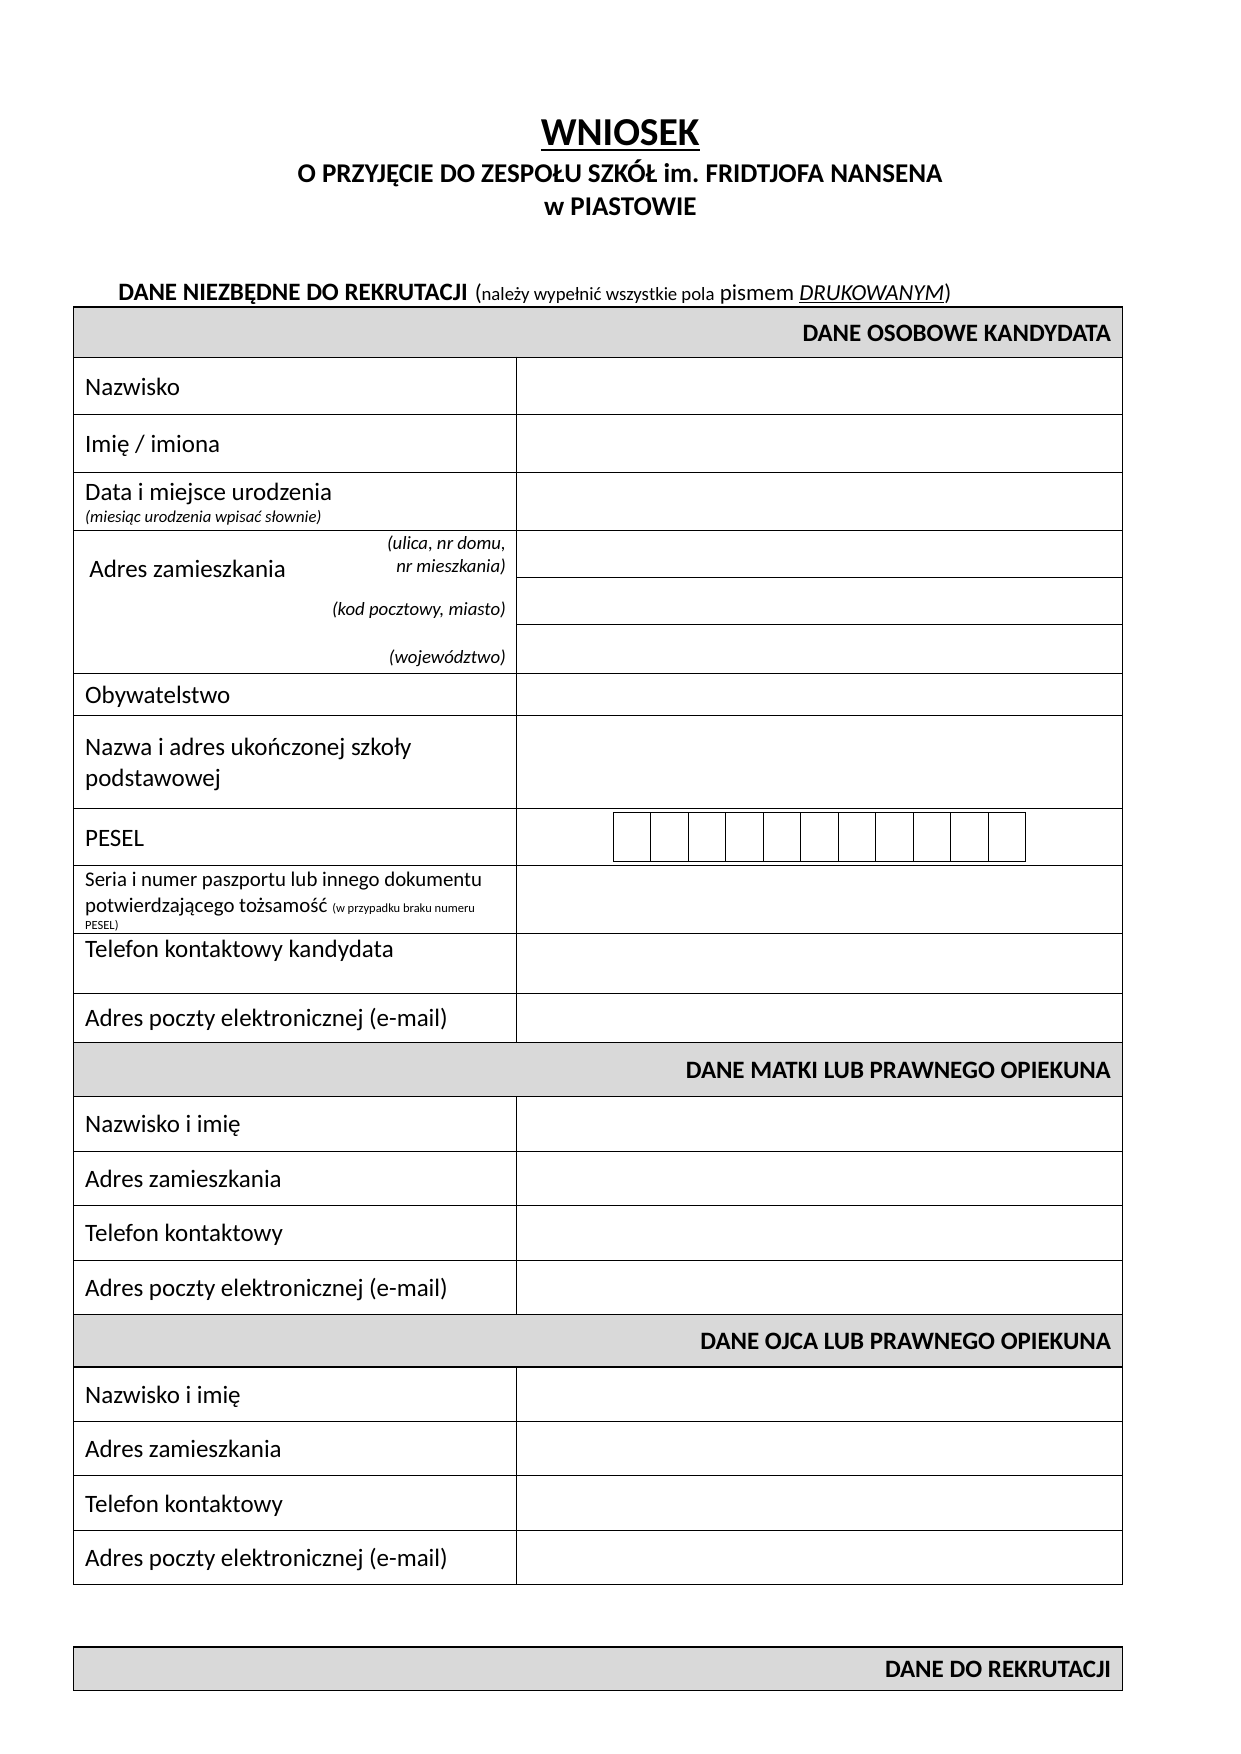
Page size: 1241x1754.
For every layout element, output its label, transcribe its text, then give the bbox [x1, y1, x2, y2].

table_cell [517, 473, 1122, 530]
table_cell [517, 358, 1122, 414]
table_cell Adres poczty elektronicznej (e-mail) [74, 1261, 516, 1314]
table_cell Obywatelstwo [74, 674, 516, 715]
table_cell [517, 1097, 1122, 1151]
table_cell [517, 625, 1122, 673]
table_cell Nazwisko i imię [74, 1097, 516, 1151]
table_cell [517, 866, 1122, 932]
table_cell [517, 1368, 1122, 1421]
table_cell [517, 1152, 1122, 1205]
table_cell Nazwisko [74, 358, 516, 414]
table_cell [517, 809, 1122, 865]
table_cell [517, 1476, 1122, 1530]
table_cell DANE MATKI LUB PRAWNEGO OPIEKUNA [74, 1043, 1122, 1096]
table_cell [517, 415, 1122, 472]
table_cell [517, 1531, 1122, 1584]
table_cell Telefon kontaktowy [74, 1206, 516, 1259]
table_cell [517, 531, 1122, 577]
table_cell Adres zamieszkania [74, 1422, 516, 1475]
table_cell Data i miejsce urodzenia (miesiąc urodzenia wpisać słownie) [74, 473, 516, 530]
table_cell Nazwa i adres ukończonej szkoły podstawowej [74, 716, 516, 807]
table_cell Seria i numer paszportu lub innego dokumentu potwierdzającego tożsamość (w przypadku braku numeru PESEL) [74, 866, 516, 932]
table_cell [517, 1422, 1122, 1475]
table_cell Adres poczty elektronicznej (e-mail) [74, 994, 516, 1042]
table_header DANE OSOBOWE KANDYDATA [74, 308, 1122, 357]
table_cell [517, 994, 1122, 1042]
table_cell (ulica, nr domu, nr mieszkania) (kod pocztowy, miasto) (województwo) [74, 531, 516, 673]
table_header DANE DO REKRUTACJI [74, 1648, 1122, 1690]
table_cell [517, 716, 1122, 807]
table_cell [517, 1261, 1122, 1314]
text DANE NIEZBĘDNE DO REKRUTACJI (należy wypełnić wszystkie pola pismem DRUKOWANYM) [118, 276, 1122, 306]
table_cell [517, 674, 1122, 715]
table_cell [517, 578, 1122, 624]
table_cell Adres poczty elektronicznej (e-mail) [74, 1531, 516, 1584]
table_cell [517, 1206, 1122, 1259]
table_cell [517, 934, 1122, 993]
text WNIOSEK O PRZYJĘCIE DO ZESPOŁU SZKÓŁ im. FRIDTJOFA NANSENA [118, 107, 1122, 189]
table_cell Telefon kontaktowy kandydata [74, 934, 516, 993]
table_cell Imię / imiona [74, 415, 516, 472]
table_cell Telefon kontaktowy [74, 1476, 516, 1530]
table_cell DANE OJCA LUB PRAWNEGO OPIEKUNA [74, 1315, 1122, 1366]
table_cell PESEL [74, 809, 516, 865]
table_cell Nazwisko i imię [74, 1368, 516, 1421]
table_cell Adres zamieszkania [74, 1152, 516, 1205]
text w PIASTOWIE [118, 189, 1122, 222]
